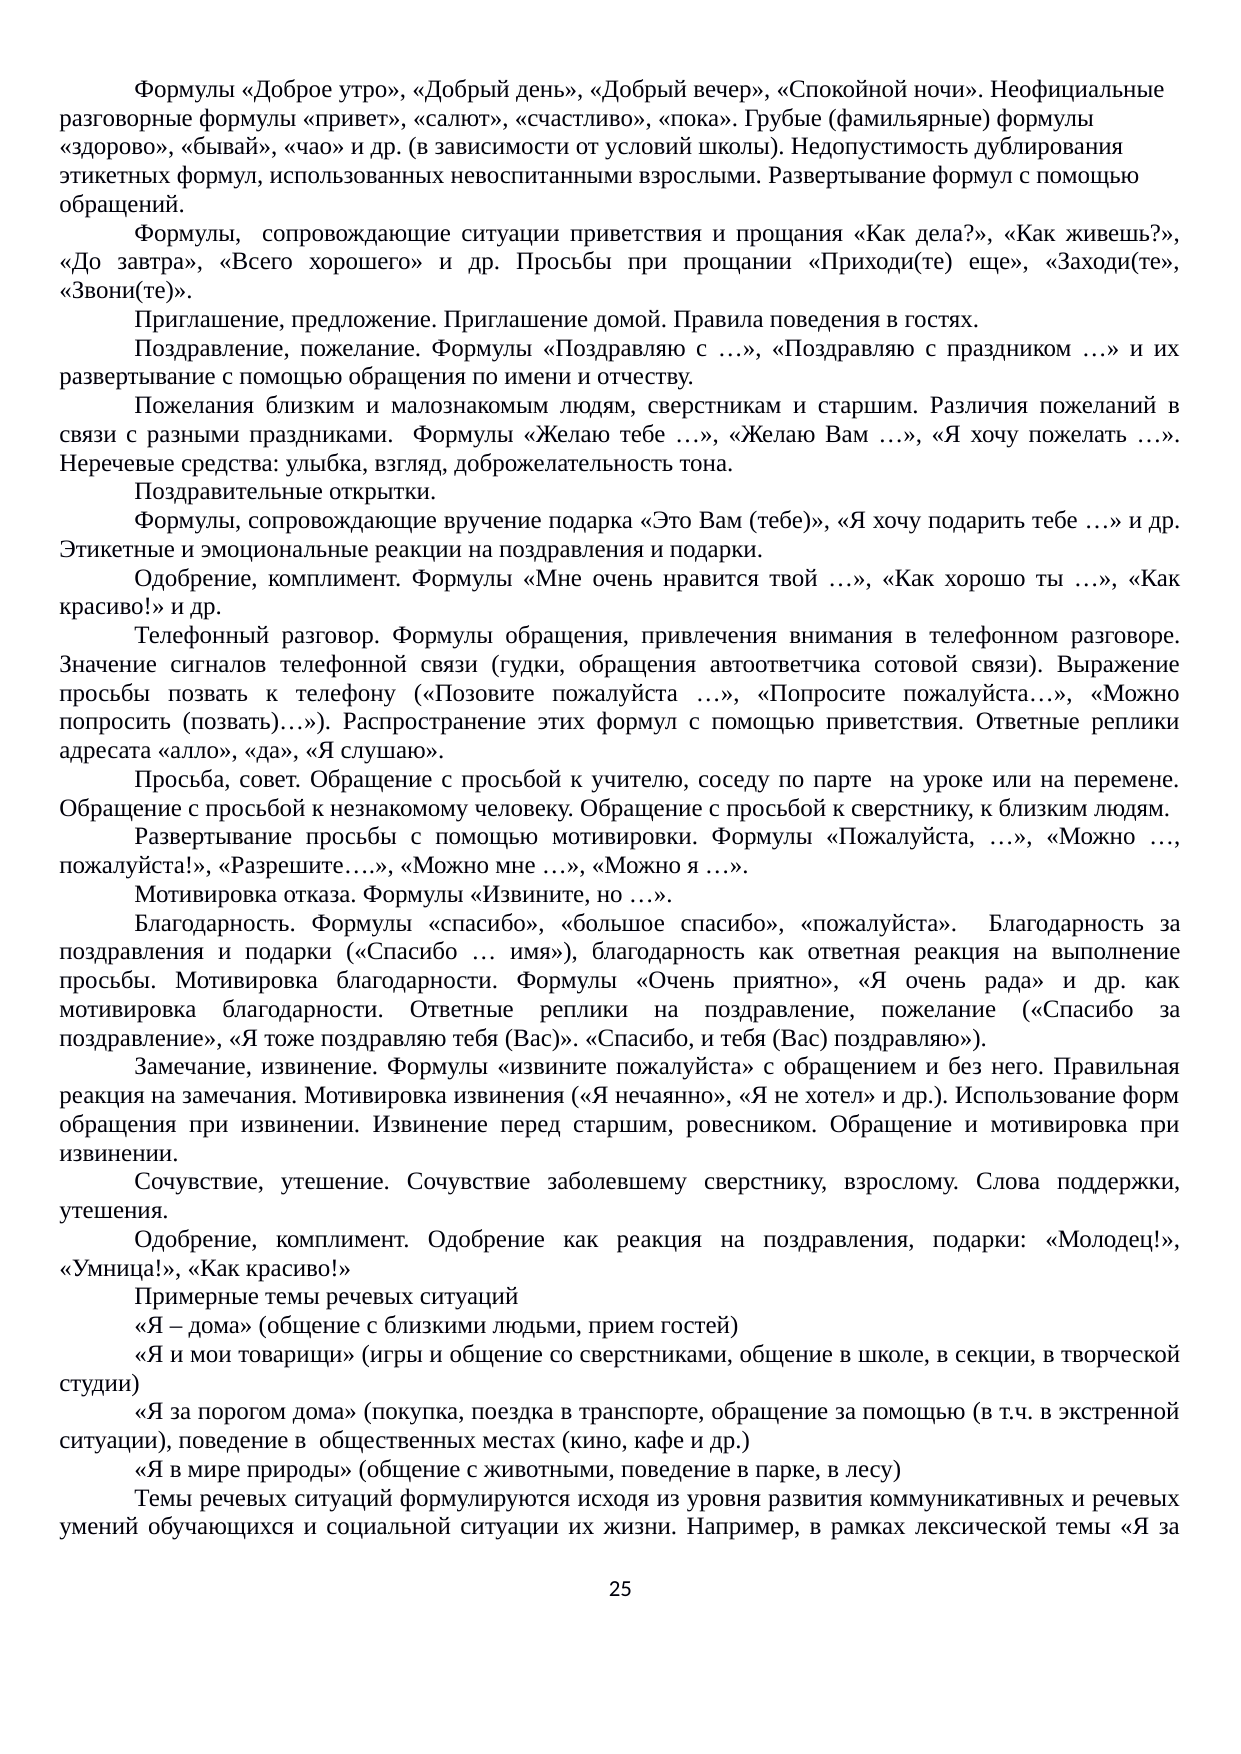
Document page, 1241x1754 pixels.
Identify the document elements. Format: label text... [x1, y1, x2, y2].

text Поздравительные открытки. [59, 476, 1181, 505]
text Сочувствие, утешение. Сочувствие заболевшему сверстнику, взрослому. Слова поддержки, утешения. [59, 1166, 1181, 1224]
text Просьба, совет. Обращение с просьбой к учителю, соседу по парте на уроке или на перемене. Обращение с просьбой к незнакомому человеку. Обращение с просьбой к сверстнику, к близким людям. [59, 764, 1181, 821]
text Приглашение, предложение. Приглашение домой. Правила поведения в гостях. [59, 304, 1181, 333]
text Примерные темы речевых ситуаций [59, 1281, 1181, 1310]
text Телефонный разговор. Формулы обращения, привлечения внимания в телефонном разговоре. Значение сигналов телефонной связи (гудки, обращения автоответчика сотовой связи). Выражение просьбы позвать к телефону («Позовите пожалуйста …», «Попросите пожалуйста…», «Можно попросить (позвать)…»). Распространение этих формул с помощью приветствия. Ответные реплики адресата «алло», «да», «Я слушаю». [59, 620, 1181, 764]
text Мотивировка отказа. Формулы «Извините, но …». [59, 879, 1181, 908]
text Формулы, сопровождающие ситуации приветствия и прощания «Как дела?», «Как живешь?», «До завтра», «Всего хорошего» и др. Просьбы при прощании «Приходи(те) еще», «Заходи(те», «Звони(те)». [59, 218, 1181, 304]
text Одобрение, комплимент. Одобрение как реакция на поздравления, подарки: «Молодец!», «Умница!», «Как красиво!» [59, 1224, 1181, 1281]
text «Я – дома» (общение с близкими людьми, прием гостей) [59, 1310, 1181, 1339]
text «Я в мире природы» (общение с животными, поведение в парке, в лесу) [59, 1454, 1181, 1483]
text «Я за порогом дома» (покупка, поездка в транспорте, обращение за помощью (в т.ч. в экстренной ситуации), поведение в общественных местах (кино, кафе и др.) [59, 1396, 1181, 1454]
text Замечание, извинение. Формулы «извините пожалуйста» с обращением и без него. Правильная реакция на замечания. Мотивировка извинения («Я нечаянно», «Я не хотел» и др.). Использование форм обращения при извинении. Извинение перед старшим, ровесником. Обращение и мотивировка при извинении. [59, 1051, 1181, 1166]
text Формулы, сопровождающие вручение подарка «Это Вам (тебе)», «Я хочу подарить тебе …» и др. Этикетные и эмоциональные реакции на поздравления и подарки. [59, 505, 1181, 563]
text «Я и мои товарищи» (игры и общение со сверстниками, общение в школе, в секции, в творческой студии) [59, 1339, 1181, 1396]
text Пожелания близким и малознакомым людям, сверстникам и старшим. Различия пожеланий в связи с разными праздниками. Формулы «Желаю тебе …», «Желаю Вам …», «Я хочу пожелать …». Неречевые средства: улыбка, взгляд, доброжелательность тона. [59, 390, 1181, 476]
text Поздравление, пожелание. Формулы «Поздравляю с …», «Поздравляю с праздником …» и их развертывание с помощью обращения по имени и отчеству. [59, 333, 1181, 390]
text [59, 1483, 1181, 1540]
text Формулы «Доброе утро», «Добрый день», «Добрый вечер», «Спокойной ночи». Неофициальные разговорные формулы «привет», «салют», «счастливо», «пока». Грубые (фамильярные) формулы «здорово», «бывай», «чао» и др. (в зависимости от условий школы). Недопустимость дублирования этикетных формул, использованных невоспитанными взрослыми. Развертывание формул с помощью обращений. [59, 74, 1181, 218]
text Благодарность. Формулы «спасибо», «большое спасибо», «пожалуйста». Благодарность за поздравления и подарки («Спасибо … имя»), благодарность как ответная реакция на выполнение просьбы. Мотивировка благодарности. Формулы «Очень приятно», «Я очень рада» и др. как мотивировка благодарности. Ответные реплики на поздравление, пожелание («Спасибо за поздравление», «Я тоже поздравляю тебя (Вас)». «Спасибо, и тебя (Вас) поздравляю»). [59, 908, 1181, 1051]
text Развертывание просьбы с помощью мотивировки. Формулы «Пожалуйста, …», «Можно …, пожалуйста!», «Разрешите….», «Можно мне …», «Можно я …». [59, 821, 1181, 879]
text Одобрение, комплимент. Формулы «Мне очень нравится твой …», «Как хорошо ты …», «Как красиво!» и др. [59, 563, 1181, 620]
